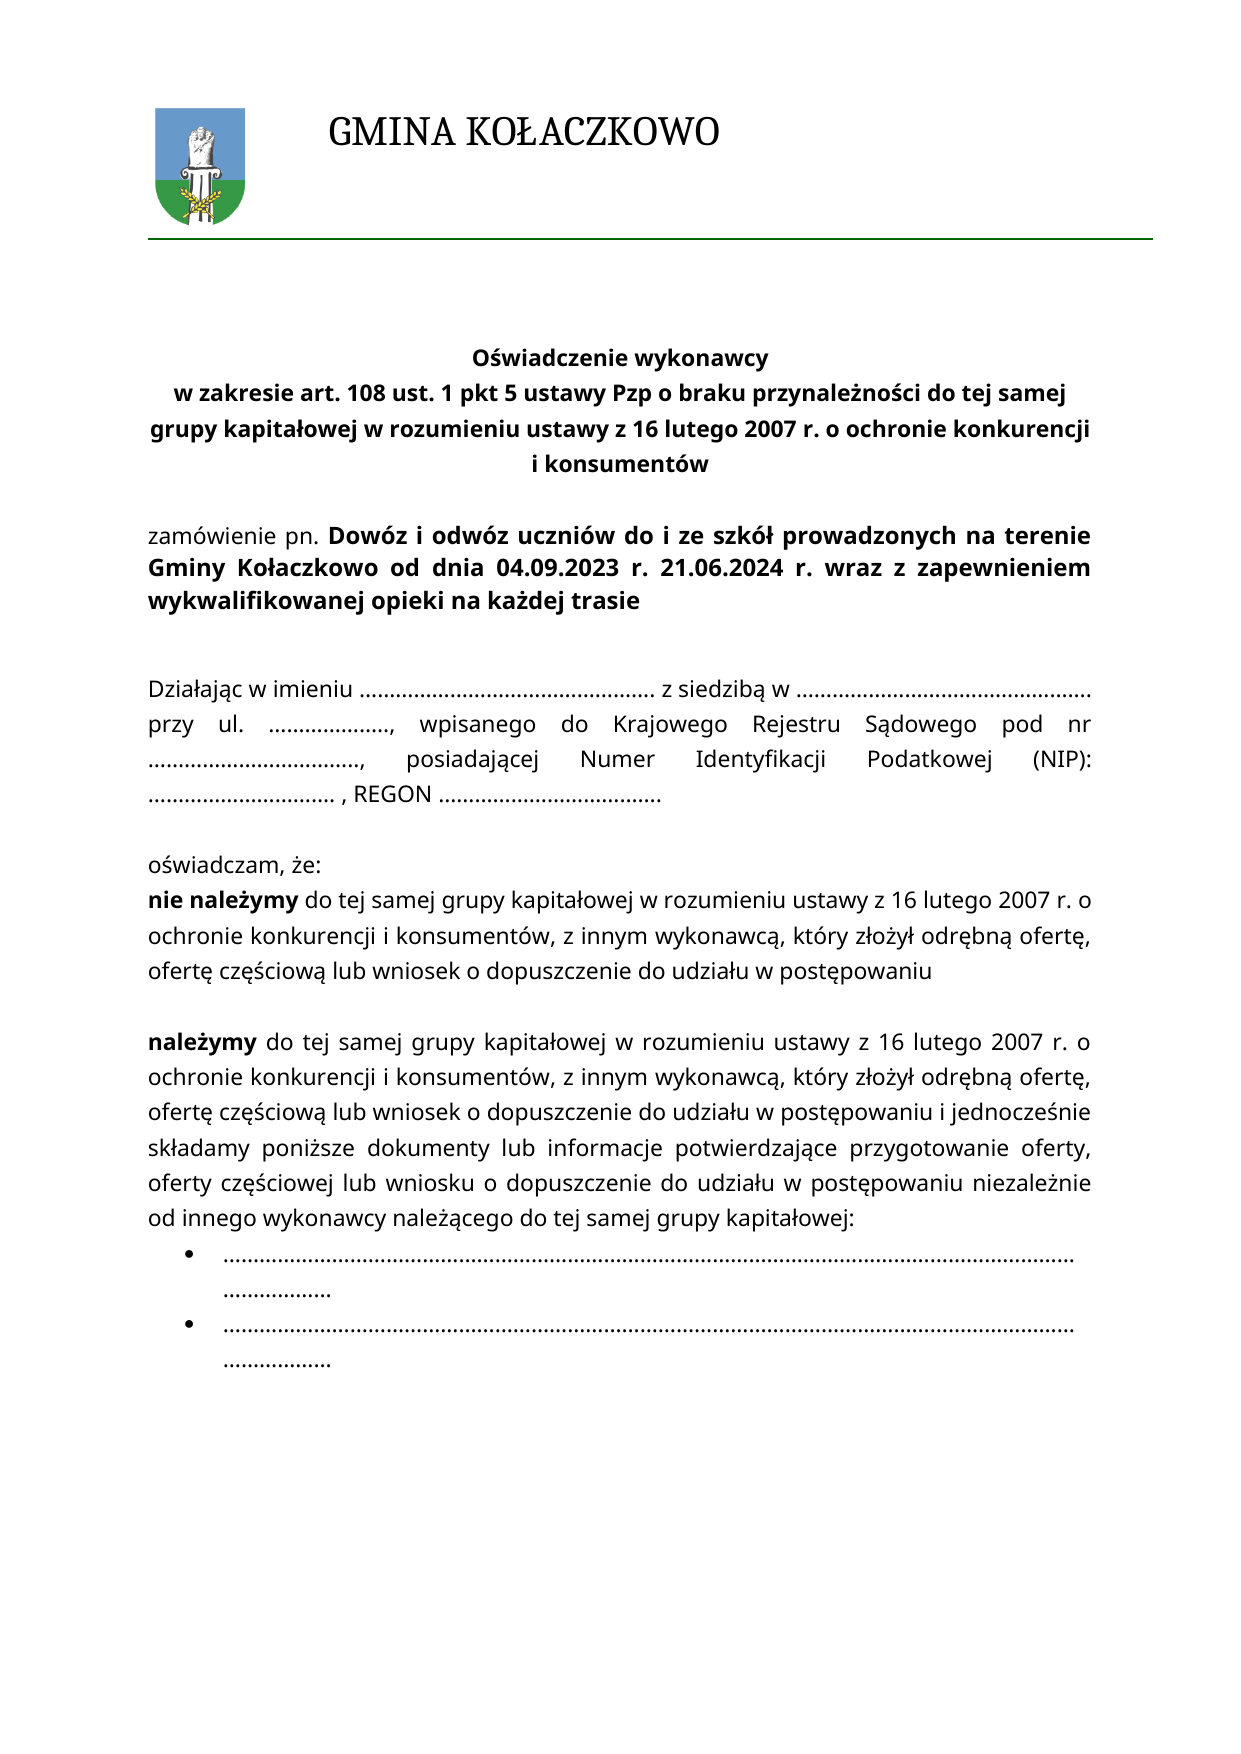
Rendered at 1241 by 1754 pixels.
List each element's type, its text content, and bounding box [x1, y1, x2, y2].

text Działając w imieniu …………………………………………. z siedzibą w …………………………………………. przy ul. ……………….., wpisanego do Krajowego Rejestru Sądowego pod nr …………………………….., posiadającej Numer Identyfikacji Podatkowej (NIP): …………………………. , REGON ………………………………. [148, 672, 1092, 810]
text w zakresie art. 108 ust. 1 pkt 5 ustawy Pzp o braku przynależności do tej samej grupy kapitałowej w rozumieniu ustawy z 16 lutego 2007 r. o ochronie konkurencji i konsumentów [148, 377, 1092, 479]
picture [153, 107, 247, 226]
list …………………………………………………………………………………………………………………………………………… [185, 1308, 1092, 1375]
text zamówienie pn. Dowóz i odwóz uczniów do i ze szkół prowadzonych na terenie Gminy Kołaczkowo od dnia 04.09.2023 r. 21.06.2024 r. wraz z zapewnieniem wykwalifikowanej opieki na każdej trasie [148, 518, 1092, 616]
text nie należymy do tej samej grupy kapitałowej w rozumieniu ustawy z 16 lutego 2007 r. o ochronie konkurencji i konsumentów, z innym wykonawcą, który złożył odrębną ofertę, ofertę częściową lub wniosek o dopuszczenie do udziału w postępowaniu [148, 884, 1092, 986]
list …………………………………………………………………………………………………………………………………………… [185, 1237, 1092, 1304]
text Oświadczenie wykonawcy [148, 342, 1092, 373]
text oświadczam, że: [148, 849, 1092, 880]
text należymy do tej samej grupy kapitałowej w rozumieniu ustawy z 16 lutego 2007 r. o ochronie konkurencji i konsumentów, z innym wykonawcą, który złożył odrębną ofertę, ofertę częściową lub wniosek o dopuszczenie do udziału w postępowaniu i jednocześnie składamy poniższe dokumenty lub informacje potwierdzające przygotowanie oferty, oferty częściowej lub wniosku o dopuszczenie do udziału w postępowaniu niezależnie od innego wykonawcy należącego do tej samej grupy kapitałowej: [148, 1026, 1092, 1233]
